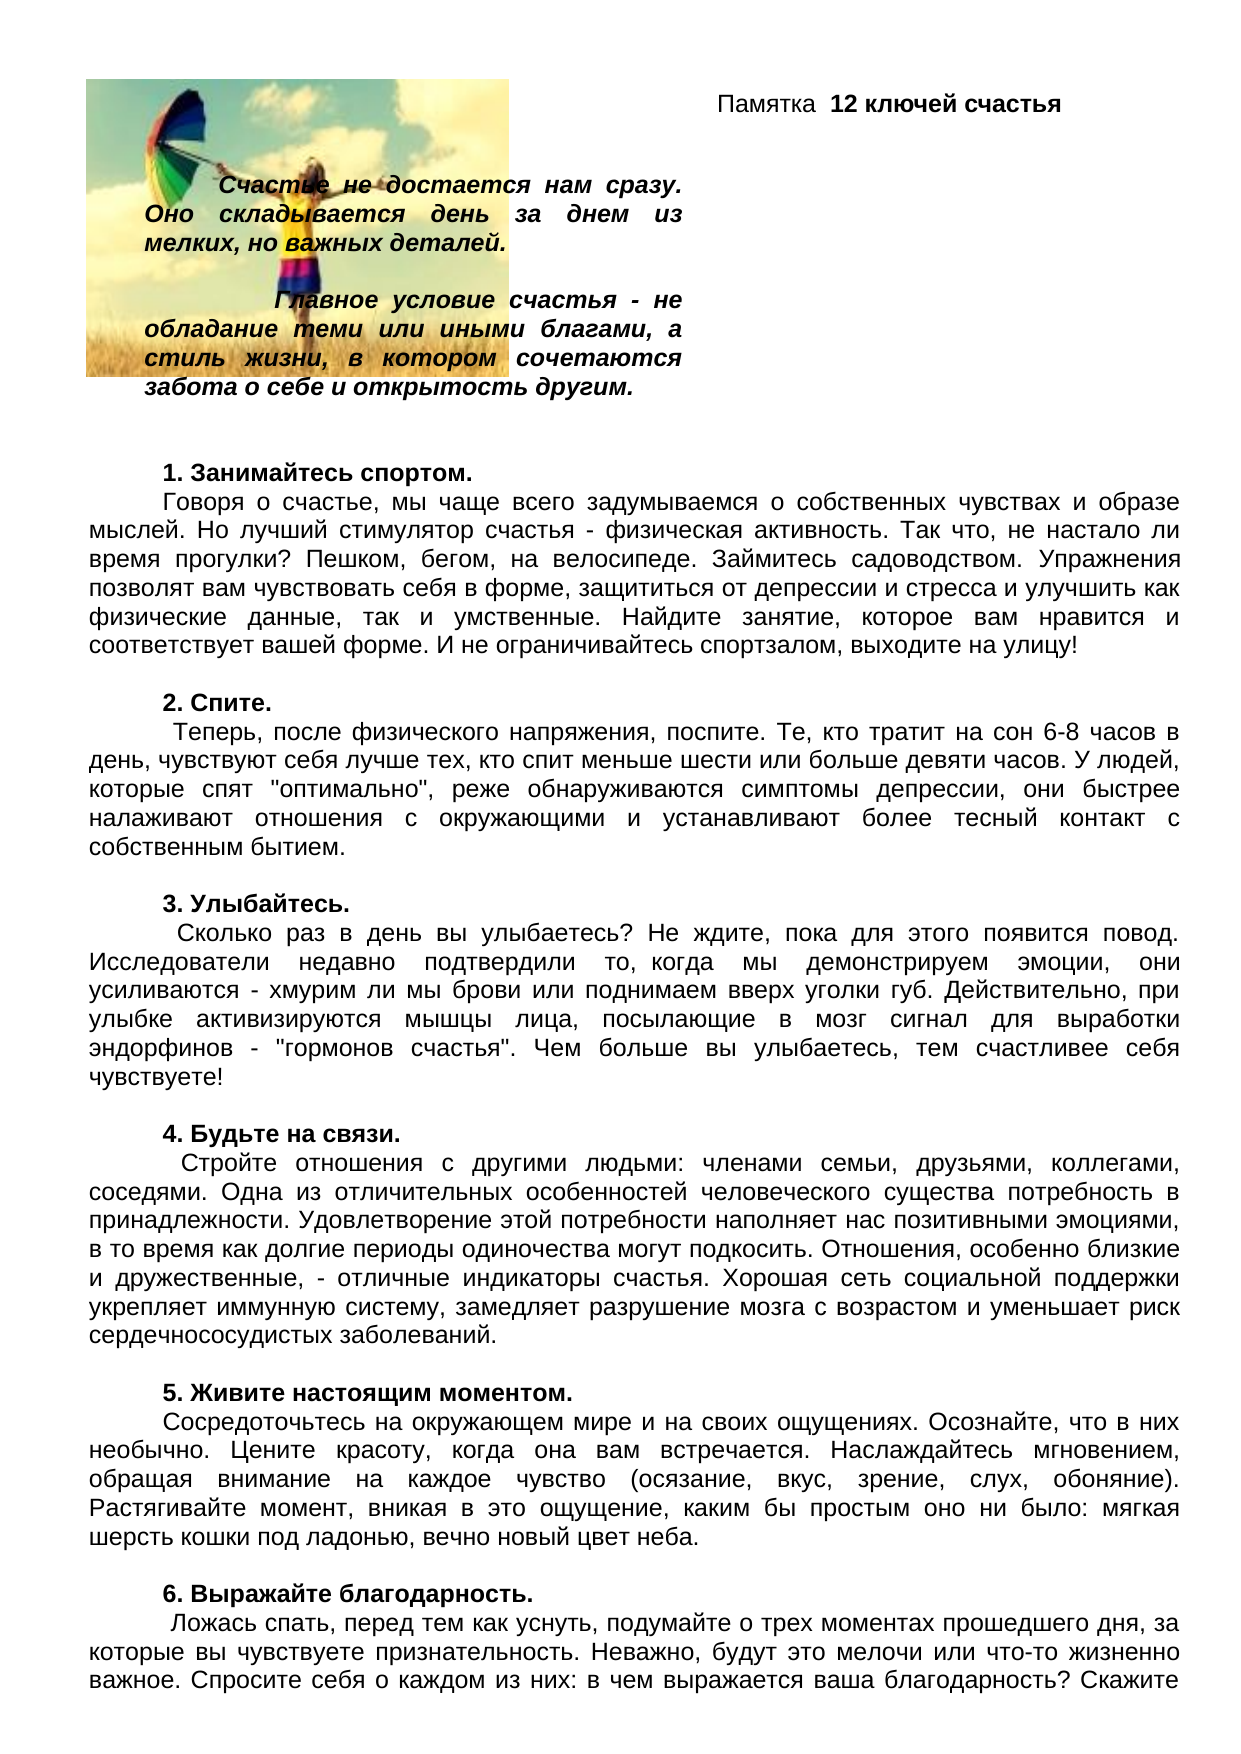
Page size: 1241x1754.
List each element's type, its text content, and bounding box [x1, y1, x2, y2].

table_header Счастье не достается нам сразу. Оно складывается день за днем из мелких, но важных деталей. Главное условие счастья - не обладание теми или иными благами, а стиль жизни, в котором сочетаются забота о себе и открытость другим. [133, 143, 694, 401]
text 5. Живите настоящим моментом. [89, 1349, 1181, 1407]
text Стройте отношения с другими людьми: членами семьи, друзьями, коллегами, соседями. Одна из отличительных особенностей человеческого существа потребность в принадлежности. Удовлетворение этой потребности наполняет нас позитивными эмоциями, в то время как долгие периоды одиночества могут подкосить. Отношения, особенно близкие и дружественные, - отличные индикаторы счастья. Хорошая сеть социальной поддержки укрепляет иммунную систему, замедляет разрушение мозга с возрастом и уменьшает риск сердечнососудистых заболеваний. [89, 1148, 1181, 1349]
text Памятка 12 ключей счастья [89, 89, 1181, 117]
text Сколько раз в день вы улыбаетесь? Не ждите, пока для этого появится повод. Исследователи недавно подтвердили то, когда мы демонстрируем эмоции, они усиливаются - хмурим ли мы брови или поднимаем вверх уголки губ. Действительно, при улыбке активизируются мышцы лица, посылающие в мозг сигнал для выработки эндорфинов - "гормонов счастья". Чем больше вы улыбаетесь, тем счастливее себя чувствуете! [89, 918, 1181, 1091]
text 2. Спите. [89, 659, 1181, 717]
text Теперь, после физического напряжения, поспите. Те, кто тратит на сон 6-8 часов в день, чувствуют себя лучше тех, кто спит меньше шести или больше девяти часов. У людей, которые спят "оптимально", реже обнаруживаются симптомы депрессии, они быстрее налаживают отношения с окружающими и устанавливают более тесный контакт с собственным бытием. [89, 717, 1181, 861]
table_header [78, 143, 133, 401]
text Говоря о счастье, мы чаще всего задумываемся о собственных чувствах и образе мыслей. Но лучший стимулятор счастья - физическая активность. Так что, не настало ли время прогулки? Пешком, бегом, на велосипеде. Займитесь садоводством. Упражнения позволят вам чувствовать себя в форме, защититься от депрессии и стресса и улучшить как физические данные, так и умственные. Найдите занятие, которое вам нравится и соответствует вашей форме. И не ограничивайтесь спортзалом, выходите на улицу! [89, 487, 1181, 659]
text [89, 1608, 1181, 1694]
text 4. Будьте на связи. [89, 1091, 1181, 1148]
text 1. Занимайтесь спортом. [89, 458, 1181, 487]
text 3. Улыбайтесь. [89, 861, 1181, 918]
text 6. Выражайте благодарность. [89, 1579, 1181, 1608]
text Сосредоточьтесь на окружающем мире и на своих ощущениях. Осознайте, что в них необычно. Цените красоту, когда она вам встречается. Наслаждайтесь мгновением, обращая внимание на каждое чувство (осязание, вкус, зрение, слух, обоняние). Растягивайте момент, вникая в это ощущение, каким бы простым оно ни было: мягкая шерсть кошки под ладонью, вечно новый цвет неба. [89, 1407, 1181, 1551]
picture [86, 79, 509, 143]
